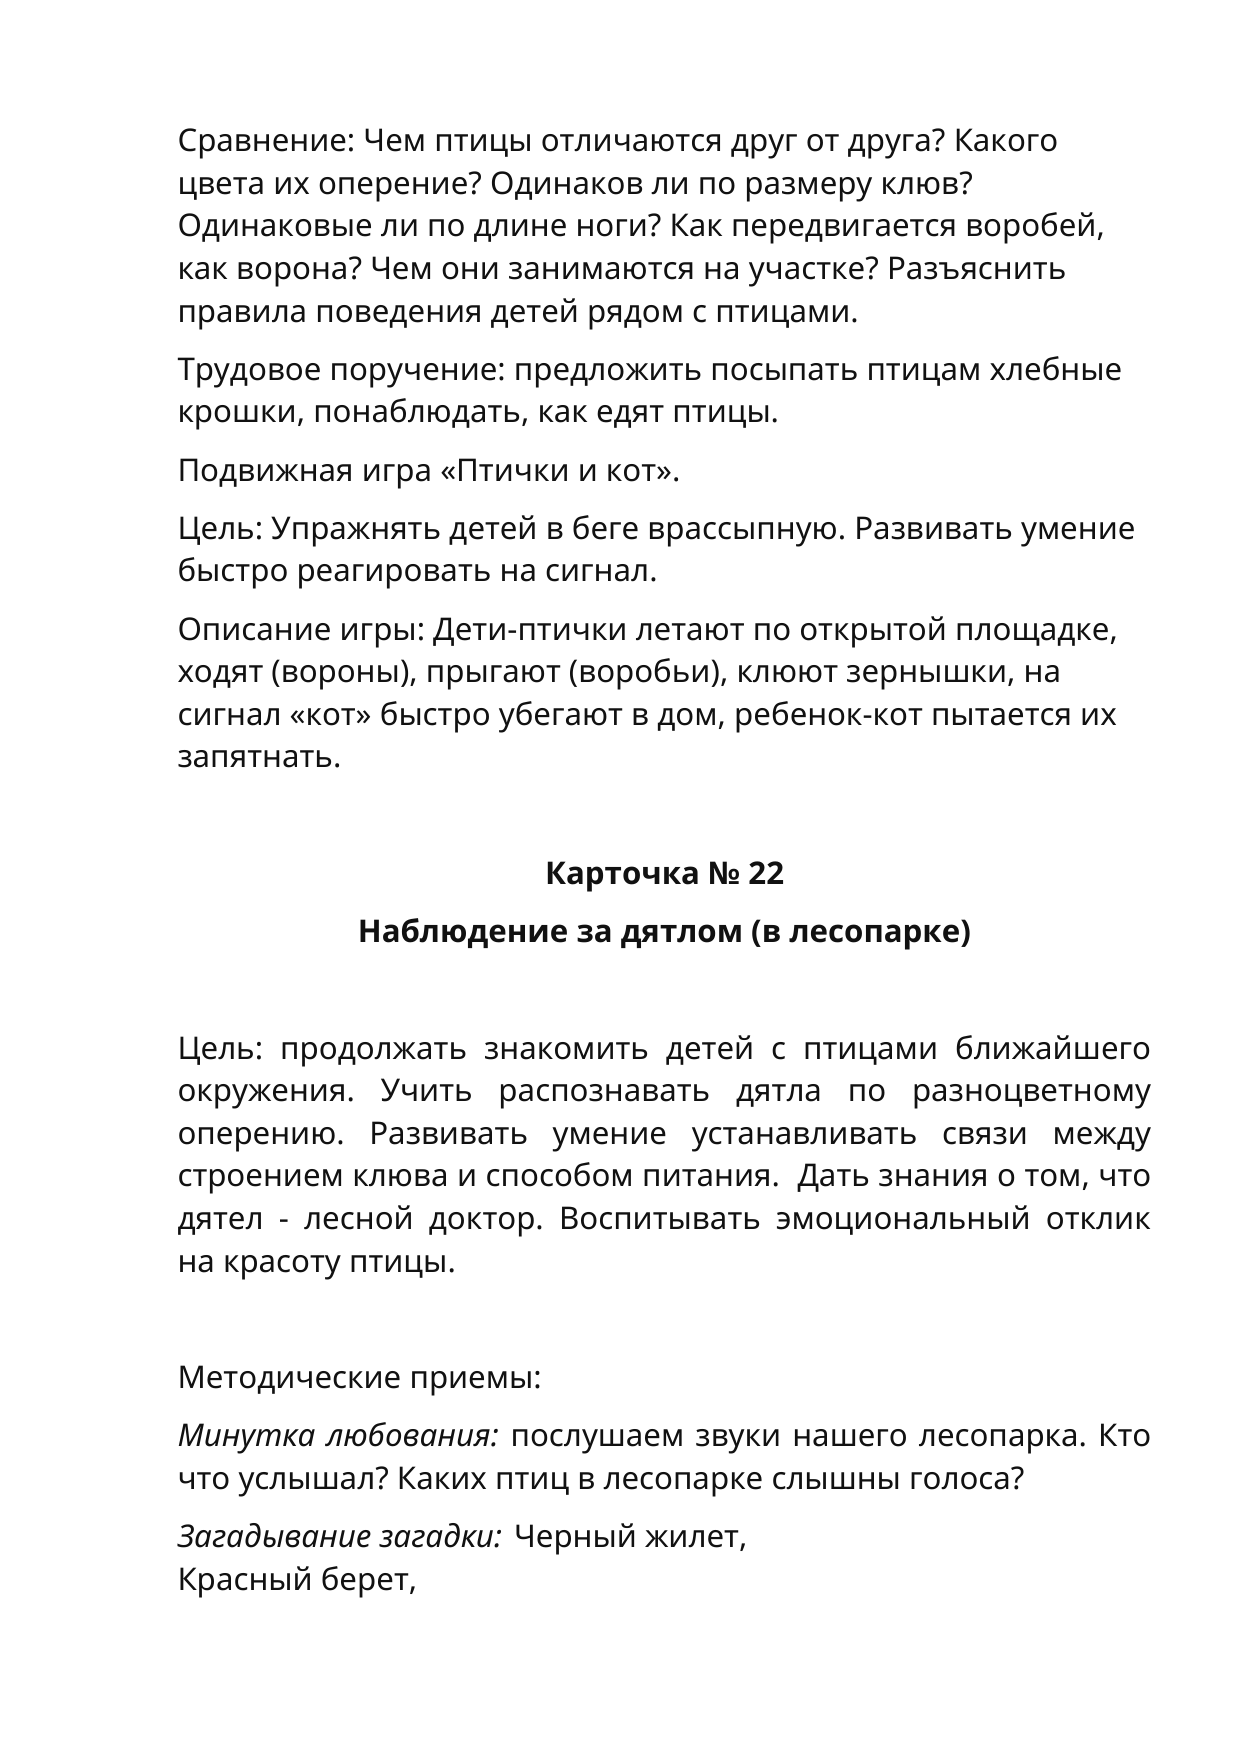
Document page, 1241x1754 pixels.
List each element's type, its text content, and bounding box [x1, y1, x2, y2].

text Наблюдение за дятлом (в лесопарке) [177, 909, 1152, 952]
text Цель: продолжать знакомить детей с птицами ближайшего окружения. Учить распознавать дятла по разноцветному оперению. Развивать умение устанавливать связи между строением клюва и способом питания. Дать знания о том, что дятел - лесной доктор. Воспитывать эмоциональный отклик на красоту птицы. [177, 1026, 1152, 1281]
text Сравнение: Чем птицы отличаются друг от друга? Какого цвета их оперение? Одинаков ли по размеру клюв? Одинаковые ли по длине ноги? Как передвигается воробей, как ворона? Чем они занимаются на участке? Разъяснить правила поведения детей рядом с птицами. [177, 118, 1152, 331]
text Загадывание загадки: Черный жилет, Красный берет, [177, 1514, 1152, 1599]
text Карточка № 22 [177, 851, 1152, 893]
text Методические приемы: [177, 1355, 1152, 1398]
text Цель: Упражнять детей в беге врассыпную. Развивать умение быстро реагировать на сигнал. [177, 506, 1152, 591]
text Описание игры: Дети-птички летают по открытой площадке, ходят (вороны), прыгают (воробьи), клюют зернышки, на сигнал «кот» быстро убегают в дом, ребенок-кот пытается их запятнать. [177, 607, 1152, 777]
text Трудовое поручение: предложить посыпать птицам хлебные крошки, понаблюдать, как едят птицы. [177, 347, 1152, 432]
text Минутка любования: послушаем звуки нашего лесопарка. Кто что услышал? Каких птиц в лесопарке слышны голоса? [177, 1413, 1152, 1498]
text Подвижная игра «Птички и кот». [177, 448, 1152, 490]
